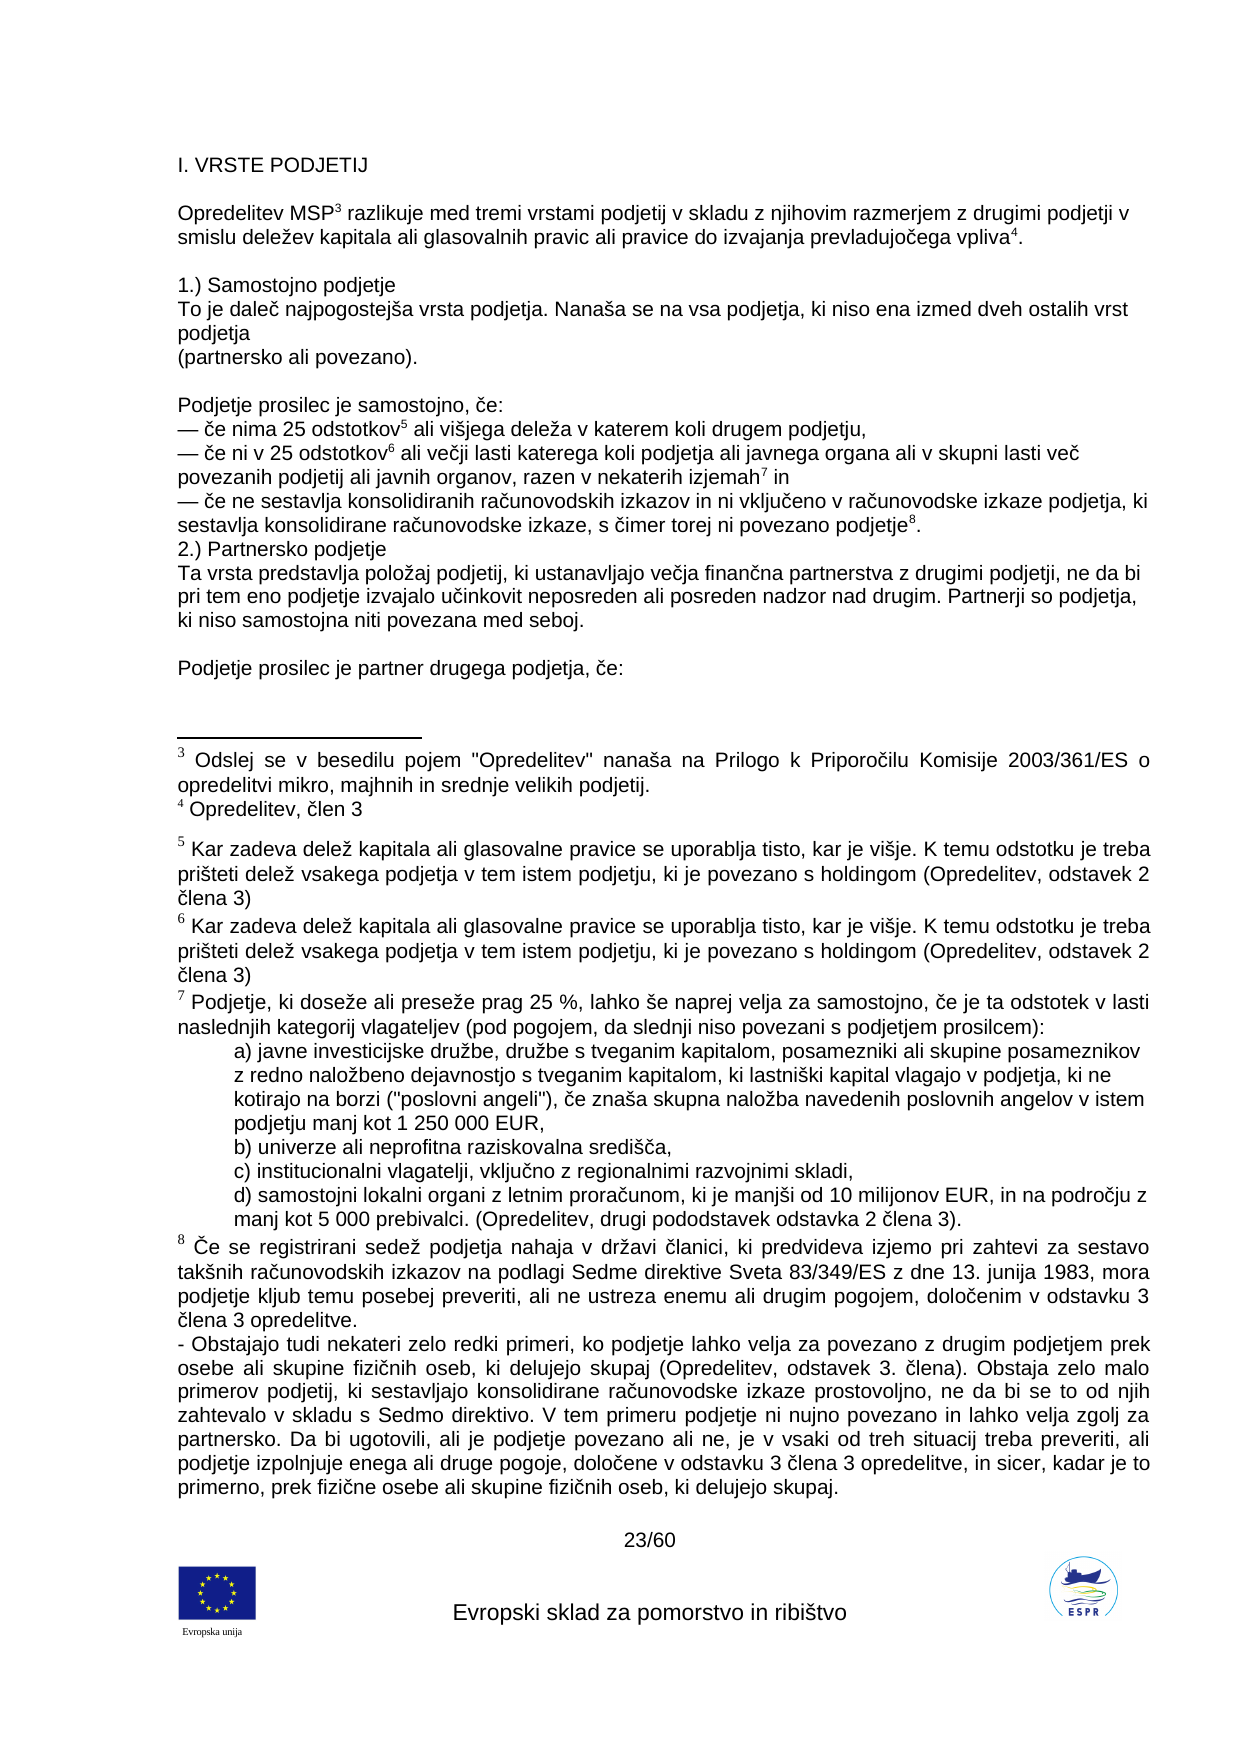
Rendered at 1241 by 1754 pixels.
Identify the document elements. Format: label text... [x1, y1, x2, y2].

picture [1044, 1551, 1123, 1621]
text (partnersko ali povezano). [177, 345, 1152, 369]
text Podjetje prosilec je samostojno, če: [177, 393, 1152, 417]
text — če nima 25 odstotkov ali višjega deleža v katerem koli drugem podjetju, [177, 417, 1152, 441]
text I. VRSTE PODJETIJ [177, 153, 1152, 177]
text — če ni v 25 odstotkov ali večji lasti katerega koli podjetja ali javnega organa ali v skupni lasti več povezanih podjetij ali javnih organov, razen v nekaterih izjemah in [177, 441, 1152, 488]
text Ta vrsta predstavlja položaj podjetij, ki ustanavljajo večja finančna partnerstva z drugimi podjetji, ne da bi pri tem eno podjetje izvajalo učinkovit neposreden ali posreden nadzor nad drugim. Partnerji so podjetja, ki niso samostojna niti povezana med seboj. [177, 560, 1152, 632]
text — če ne sestavlja konsolidiranih računovodskih izkazov in ni vključeno v računovodske izkaze podjetja, ki sestavlja konsolidirane računovodske izkaze, s čimer torej ni povezano podjetje. [177, 488, 1152, 536]
text 2.) Partnersko podjetje [177, 536, 1152, 560]
text Opredelitev MSP razlikuje med tremi vrstami podjetij v skladu z njihovim razmerjem z drugimi podjetji v smislu deležev kapitala ali glasovalnih pravic ali pravice do izvajanja prevladujočega vpliva. [177, 201, 1152, 249]
text 1.) Samostojno podjetje [177, 273, 1152, 297]
text To je daleč najpogostejša vrsta podjetja. Nanaša se na vsa podjetja, ki niso ena izmed dveh ostalih vrst podjetja [177, 297, 1152, 345]
picture [177, 1565, 257, 1621]
text Podjetje prosilec je partner drugega podjetja, če: [177, 656, 1152, 680]
